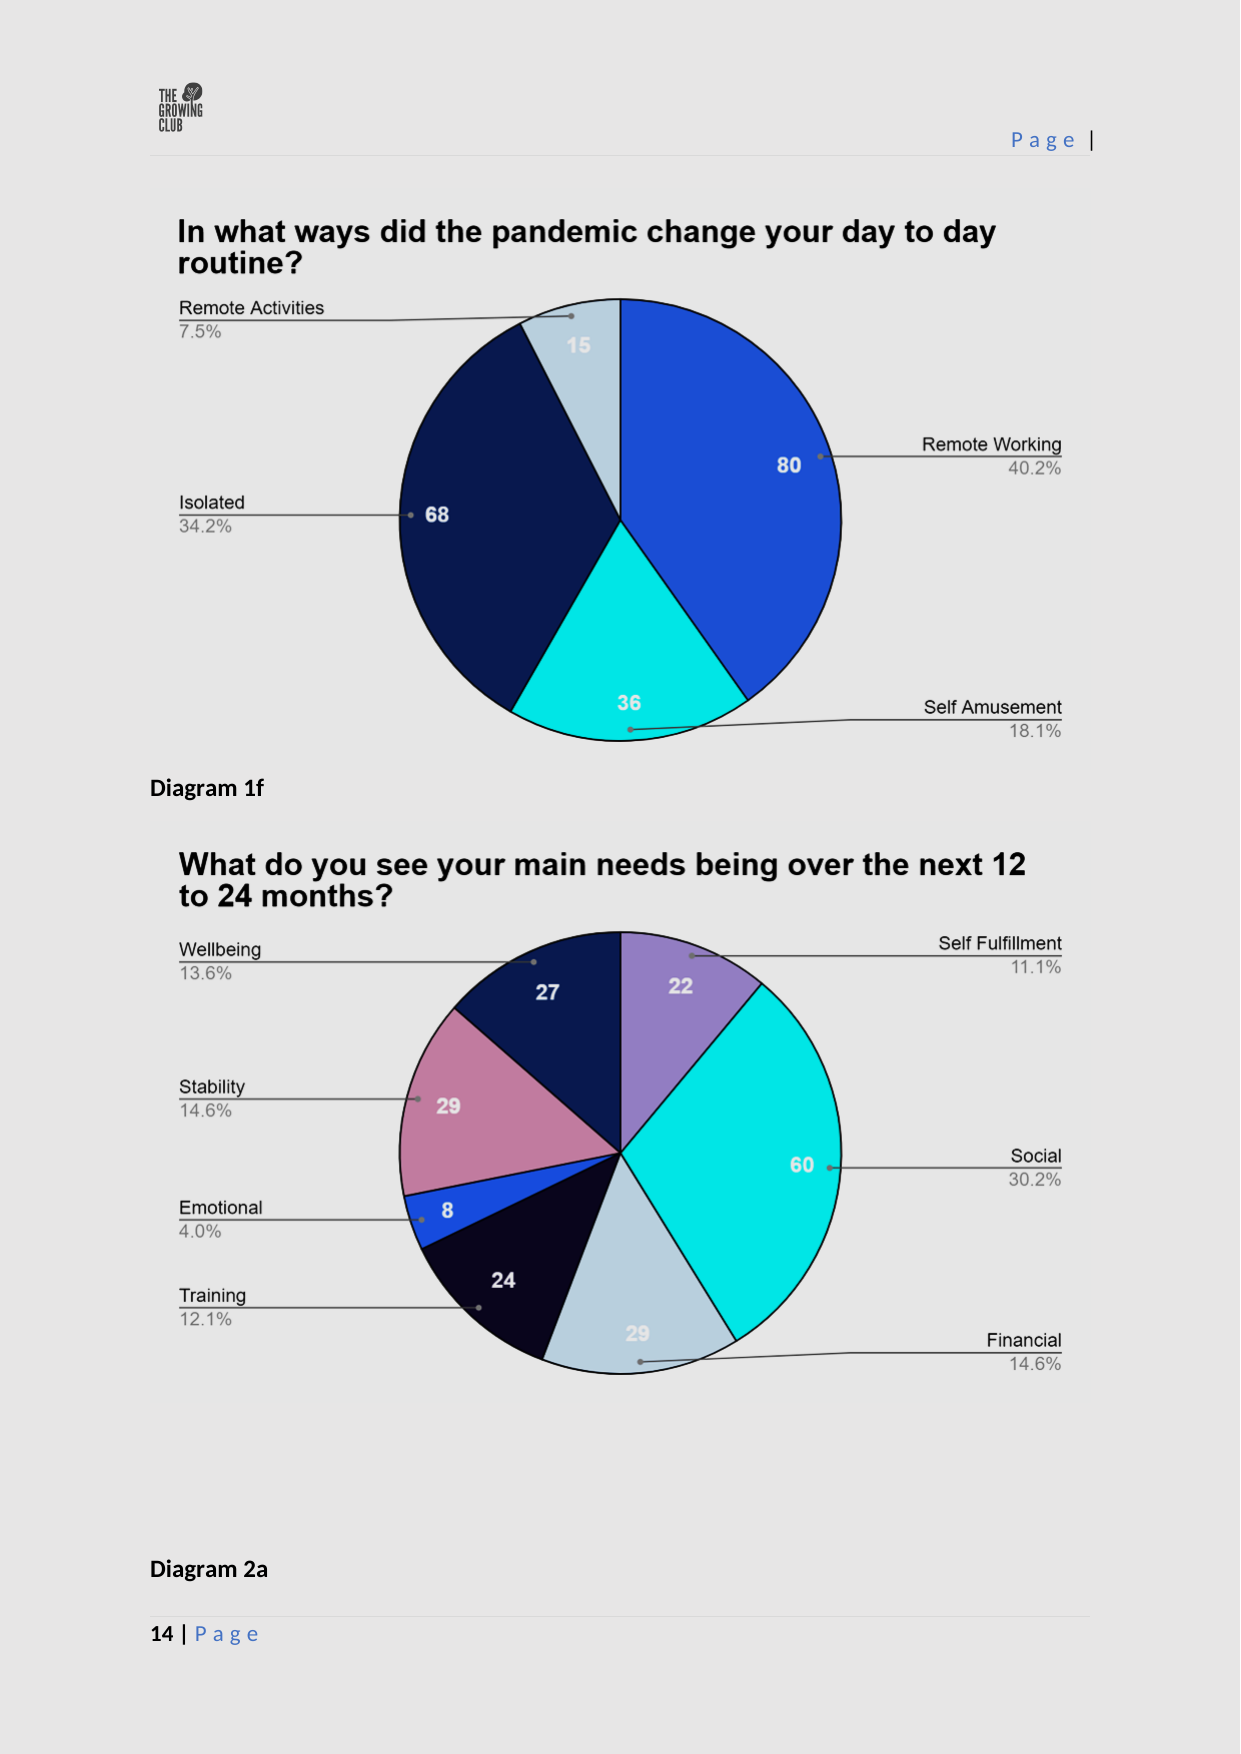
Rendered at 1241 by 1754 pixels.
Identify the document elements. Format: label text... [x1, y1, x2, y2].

picture [150, 188, 1091, 770]
text Diagram 2a [150, 1553, 1090, 1583]
picture [150, 75, 222, 147]
picture [150, 821, 1091, 1403]
text Diagram 1f [150, 770, 1090, 802]
